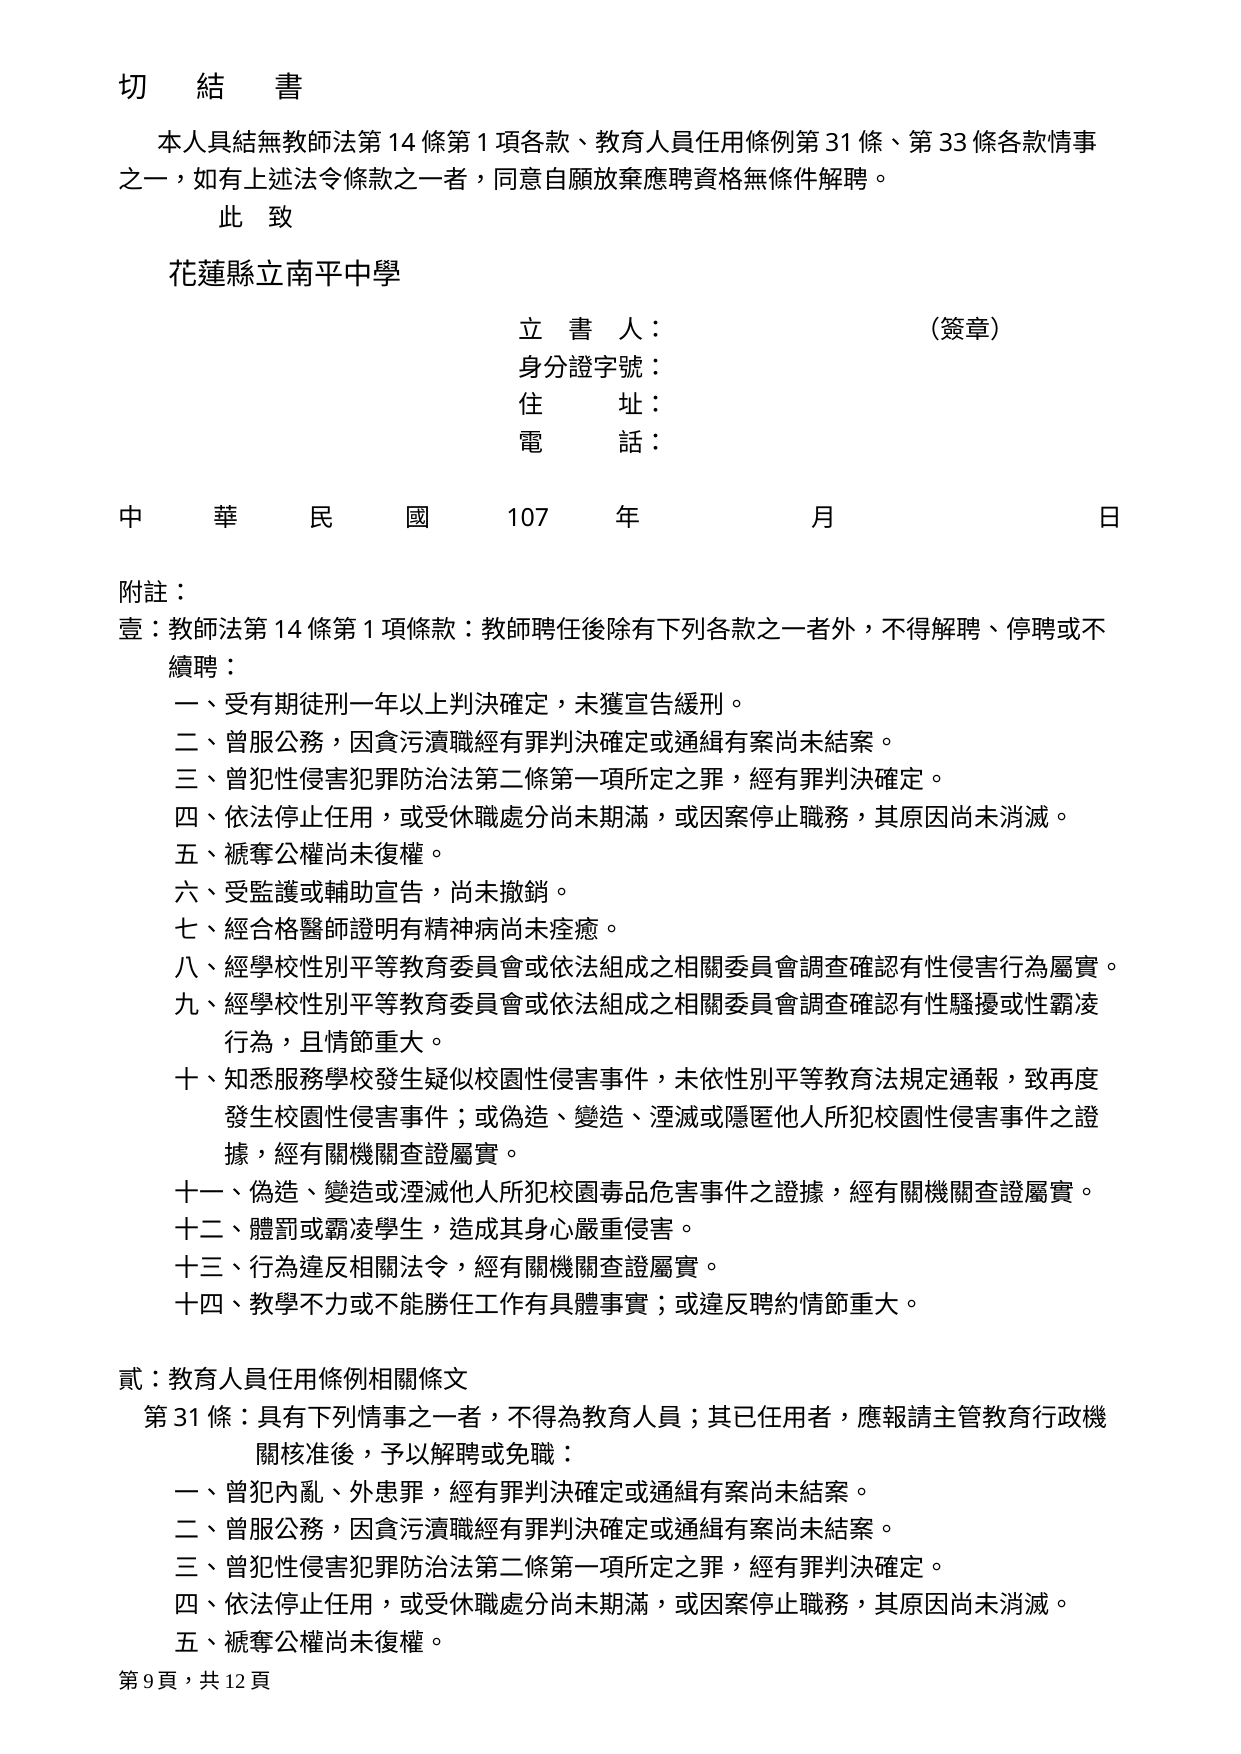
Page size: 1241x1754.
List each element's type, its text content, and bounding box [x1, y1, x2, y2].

text 四、依法停止任用，或受休職處分尚未期滿，或因案停止職務，其原因尚未消滅。 [174, 1584, 1122, 1622]
text 十三、行為違反相關法令，經有關機關查證屬實。 [174, 1247, 1122, 1284]
text 電 話： [118, 422, 1122, 459]
text 二、曾服公務，因貪污瀆職經有罪判決確定或通緝有案尚未結案。 [174, 722, 1122, 759]
text 七、經合格醫師證明有精神病尚未痊癒。 [174, 909, 1122, 947]
text 十二、體罰或霸凌學生，造成其身心嚴重侵害。 [174, 1209, 1122, 1247]
text 五、褫奪公權尚未復權。 [174, 1622, 1122, 1659]
text 九、經學校性別平等教育委員會或依法組成之相關委員會調查確認有性騷擾或性霸凌行為，且情節重大。 [174, 984, 1122, 1059]
text 貳：教育人員任用條例相關條文 [118, 1359, 1122, 1397]
text 八、經學校性別平等教育委員會或依法組成之相關委員會調查確認有性侵害行為屬實。 [174, 947, 1122, 984]
text 十一、偽造、變造或湮滅他人所犯校園毒品危害事件之證據，經有關機關查證屬實。 [174, 1172, 1122, 1209]
text 十、知悉服務學校發生疑似校園性侵害事件，未依性別平等教育法規定通報，致再度發生校園性侵害事件；或偽造、變造、湮滅或隱匿他人所犯校園性侵害事件之證據，經有關機關查證屬實。 [174, 1059, 1122, 1172]
text 三、曾犯性侵害犯罪防治法第二條第一項所定之罪，經有罪判決確定。 [174, 1547, 1122, 1584]
text 附註： [118, 572, 1122, 609]
text 壹：教師法第14條第1項條款：教師聘任後除有下列各款之一者外，不得解聘、停聘或不續聘： [118, 609, 1122, 684]
text 立 書 人： （簽章） [118, 309, 1122, 347]
text 四、依法停止任用，或受休職處分尚未期滿，或因案停止職務，其原因尚未消滅。 [174, 797, 1122, 834]
text 二、曾服公務，因貪污瀆職經有罪判決確定或通緝有案尚未結案。 [174, 1509, 1122, 1547]
text 住 址： [118, 384, 1122, 422]
text 一、曾犯內亂、外患罪，經有罪判決確定或通緝有案尚未結案。 [174, 1472, 1122, 1509]
text 一、受有期徒刑一年以上判決確定，未獲宣告緩刑。 [174, 684, 1122, 722]
text 花蓮縣立南平中學 [118, 234, 1122, 309]
text 中 華 民 國 107 年 月 日 [118, 497, 1122, 534]
text 切 結 書 [118, 47, 1122, 122]
text 十四、教學不力或不能勝任工作有具體事實；或違反聘約情節重大。 [174, 1284, 1122, 1322]
text 身分證字號： [118, 347, 1122, 384]
text 第31條：具有下列情事之一者，不得為教育人員；其已任用者，應報請主管教育行政機關核准後，予以解聘或免職： [143, 1397, 1122, 1472]
text 本人具結無教師法第14條第1項各款、教育人員任用條例第31條、第33條各款情事之一，如有上述法令條款之一者，同意自願放棄應聘資格無條件解聘。 [118, 122, 1122, 197]
text 六、受監護或輔助宣告，尚未撤銷。 [174, 872, 1122, 909]
text 五、褫奪公權尚未復權。 [174, 834, 1122, 872]
text 此 致 [118, 197, 1122, 234]
text 三、曾犯性侵害犯罪防治法第二條第一項所定之罪，經有罪判決確定。 [174, 759, 1122, 797]
